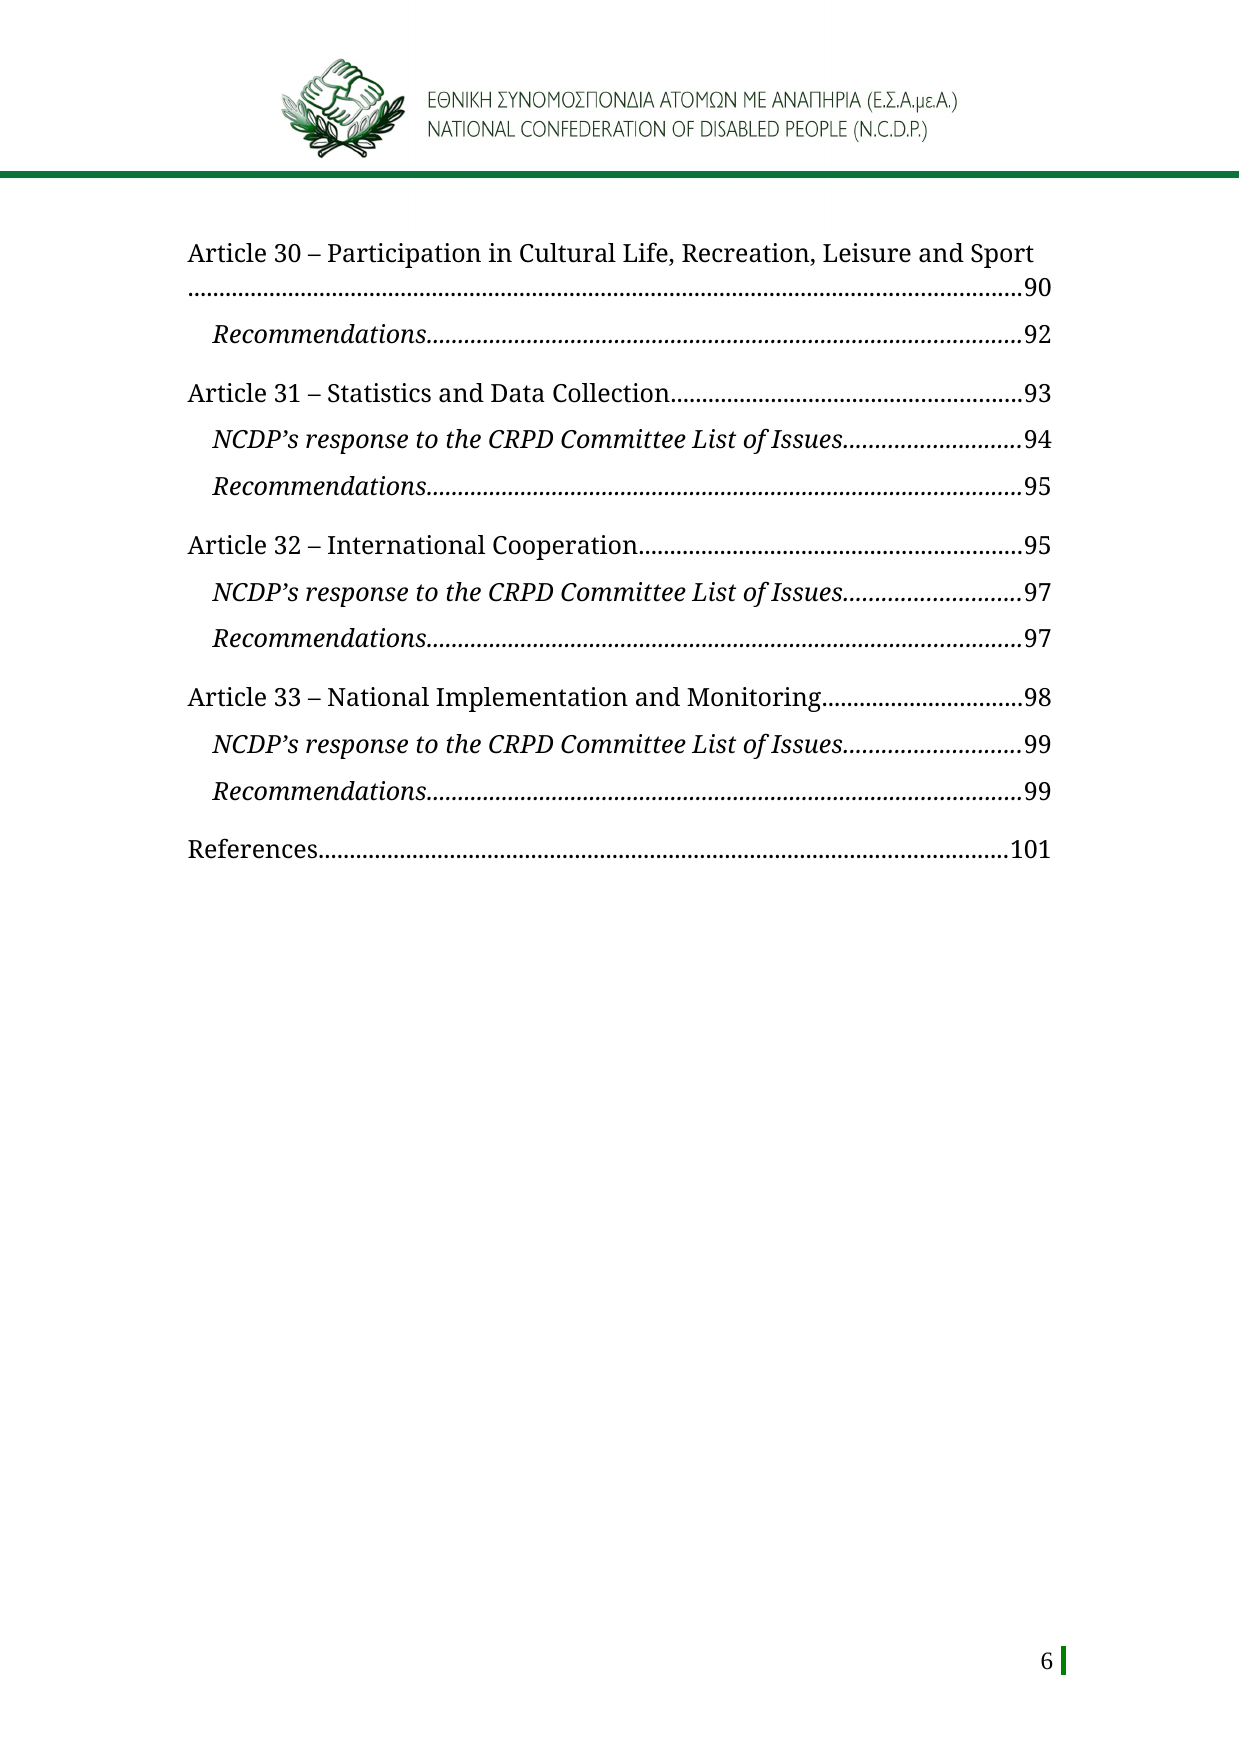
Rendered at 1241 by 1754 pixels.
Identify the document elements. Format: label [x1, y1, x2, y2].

picture [0, 0, 1239, 236]
